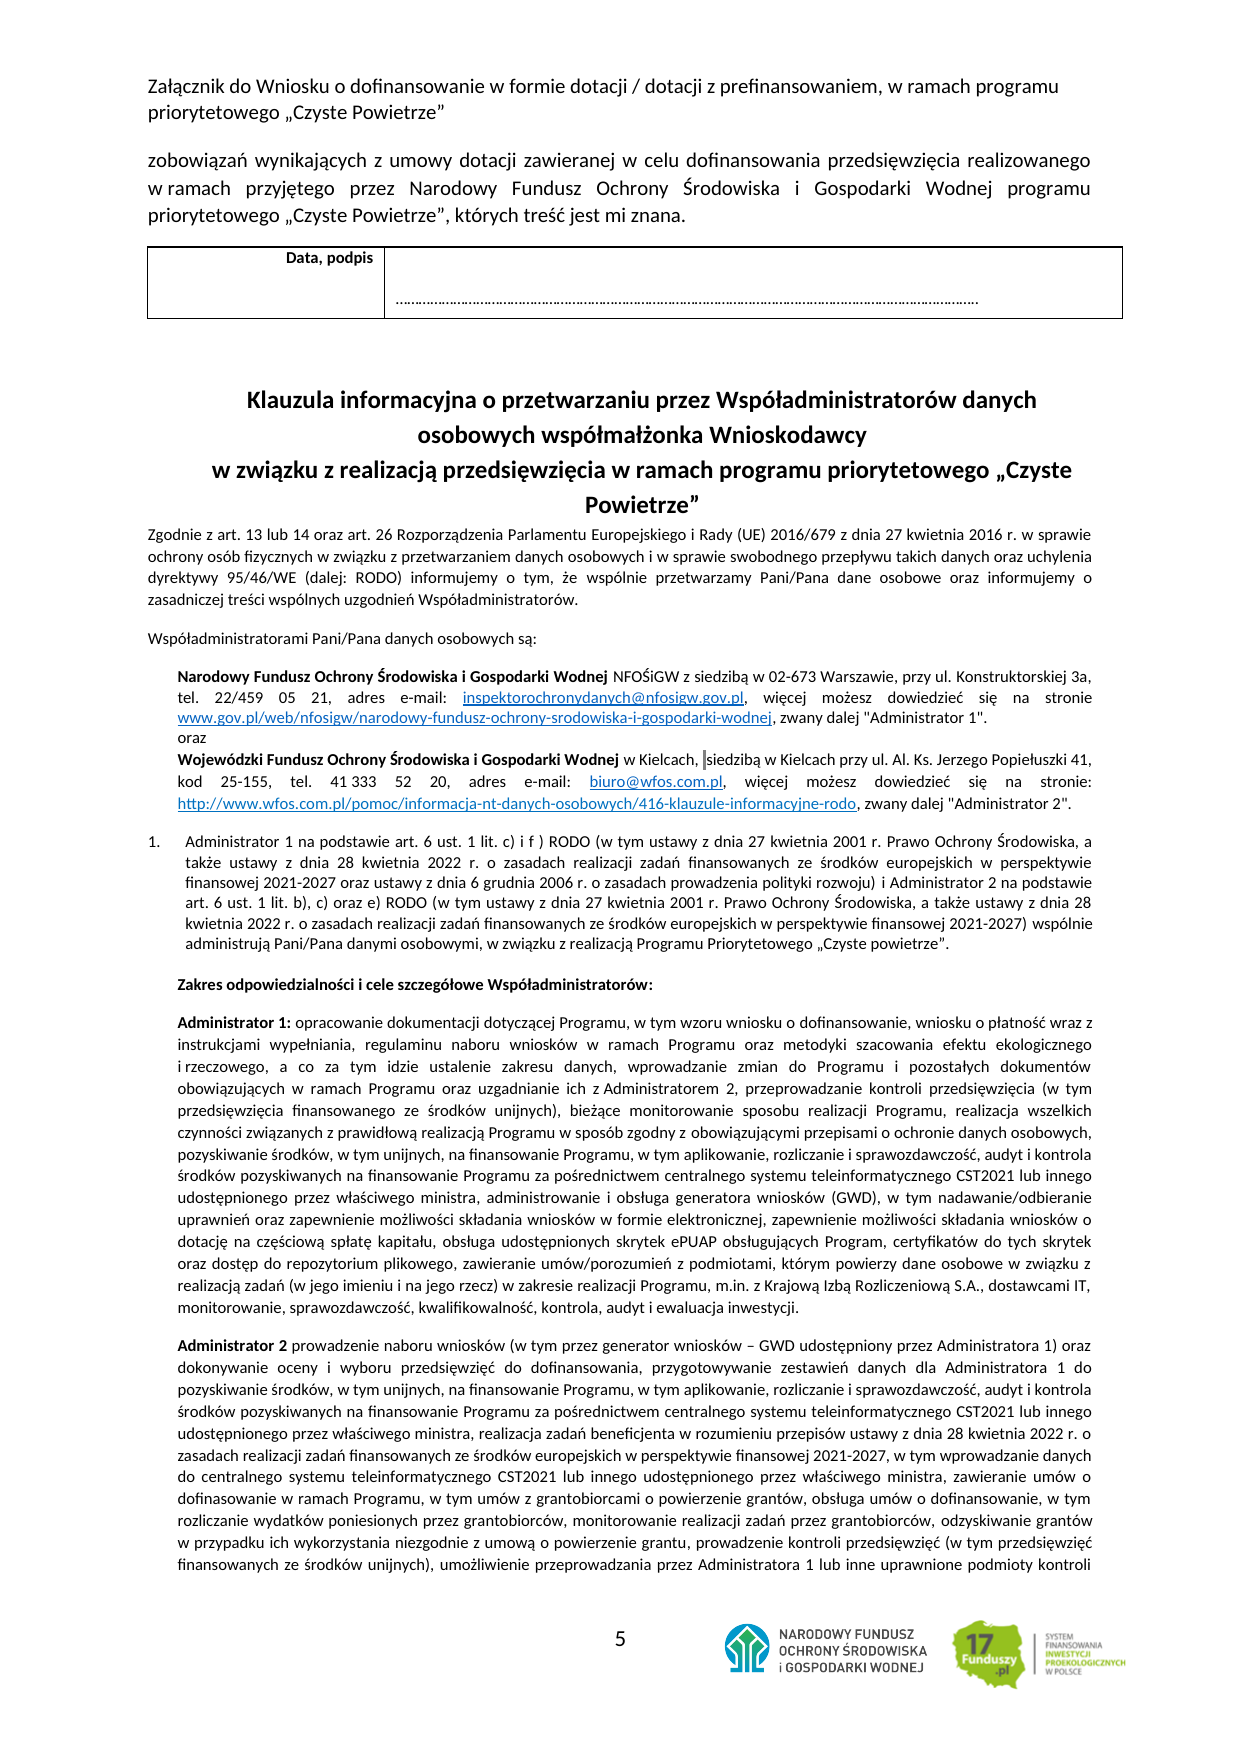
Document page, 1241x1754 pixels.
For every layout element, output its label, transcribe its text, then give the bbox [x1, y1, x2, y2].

text w związku z realizacją przedsięwzięcia w ramach programu priorytetowego „Czyste Powietrze” [192, 454, 1093, 519]
text Współadministratorami Pani/Pana danych osobowych są: [148, 628, 1093, 648]
text zobowiązań wynikających z umowy dotacji zawieranej w celu dofinansowania przedsięwzięcia realizowanego w ramach przyjętego przez Narodowy Fundusz Ochrony Środowiska i Gospodarki Wodnej programu priorytetowego „Czyste Powietrze”, których treść jest mi znana. [148, 148, 1093, 228]
table_header …………………………………………………………………………………………………………………………………….. [385, 248, 1122, 318]
list Administrator 1 na podstawie art. 6 ust. 1 lit. c) i f ) RODO (w tym ustawy z dnia 27 kwietnia 2001 r. Prawo Ochrony Środowiska, a także ustawy z dnia 28 kwietnia 2022 r. o zasadach realizacji zadań finansowanych ze środków europejskich w perspektywie finansowej 2021-2027 oraz ustawy z dnia 6 grudnia 2006 r. o zasadach prowadzenia polityki rozwoju) i Administrator 2 na podstawie art. 6 ust. 1 lit. b), c) oraz e) RODO (w tym ustawy z dnia 27 kwietnia 2001 r. Prawo Ochrony Środowiska, a także ustawy z dnia 28 kwietnia 2022 r. o zasadach realizacji zadań finansowanych ze środków europejskich w perspektywie finansowej 2021-2027) wspólnie administrują Pani/Pana danymi osobowymi, w związku z realizacją Programu Priorytetowego „Czyste powietrze”. [148, 832, 1093, 954]
text Administrator 1: opracowanie dokumentacji dotyczącej Programu, w tym wzoru wniosku o dofinansowanie, wniosku o płatność wraz z instrukcjami wypełniania, regulaminu naboru wniosków w ramach Programu oraz metodyki szacowania efektu ekologicznego i rzeczowego, a co za tym idzie ustalenie zakresu danych, wprowadzanie zmian do Programu i pozostałych dokumentów obowiązujących w ramach Programu oraz uzgadnianie ich z Administratorem 2, przeprowadzanie kontroli przedsięwzięcia (w tym przedsięwzięcia finansowanego ze środków unijnych), bieżące monitorowanie sposobu realizacji Programu, realizacja wszelkich czynności związanych z prawidłową realizacją Programu w sposób zgodny z obowiązującymi przepisami o ochronie danych osobowych, pozyskiwanie środków, w tym unijnych, na finansowanie Programu, w tym aplikowanie, rozliczanie i sprawozdawczość, audyt i kontrola środków pozyskiwanych na finansowanie Programu za pośrednictwem centralnego systemu teleinformatycznego CST2021 lub innego udostępnionego przez właściwego ministra, administrowanie i obsługa generatora wniosków (GWD), w tym nadawanie/odbieranie uprawnień oraz zapewnienie możliwości składania wniosków w formie elektronicznej, zapewnienie możliwości składania wniosków o dotację na częściową spłatę kapitału, obsługa udostępnionych skrytek ePUAP obsługujących Program, certyfikatów do tych skrytek oraz dostęp do repozytorium plikowego, zawieranie umów/porozumień z podmiotami, którym powierzy dane osobowe w związku z realizacją zadań (w jego imieniu i na jego rzecz) w zakresie realizacji Programu, m.in. z Krajową Izbą Rozliczeniową S.A., dostawcami IT, monitorowanie, sprawozdawczość, kwalifikowalność, kontrola, audyt i ewaluacja inwestycji. [177, 1012, 1093, 1317]
text Zakres odpowiedzialności i cele szczegółowe Współadministratorów: [148, 974, 1093, 994]
text Klauzula informacyjna o przetwarzaniu przez Współadministratorów danych osobowych współmałżonka Wnioskodawcy [192, 384, 1093, 449]
text Narodowy Fundusz Ochrony Środowiska i Gospodarki Wodnej NFOŚiGW z siedzibą w 02-673 Warszawie, przy ul. Konstruktorskiej 3a, tel. 22/459 05 21, adres e-mail: inspektorochronydanych@nfosigw.gov.pl, więcej możesz dowiedzieć się na stronie www.gov.pl/web/nfosigw/narodowy-fundusz-ochrony-srodowiska-i-gospodarki-wodnej, zwany dalej "Administrator 1". [177, 667, 1093, 728]
text Wojewódzki Fundusz Ochrony Środowiska i Gospodarki Wodnej w Kielcach, siedzibą w Kielcach przy ul. Al. Ks. Jerzego Popiełuszki 41, kod 25-155, tel. 41 333 52 20, adres e-mail: biuro@wfos.com.pl, więcej możesz dowiedzieć się na stronie: http://www.wfos.com.pl/pomoc/informacja-nt-danych-osobowych/416-klauzule-informacyjne-rodo, zwany dalej "Administrator 2". [177, 749, 1093, 813]
text oraz [148, 728, 1093, 748]
text Zgodnie z art. 13 lub 14 oraz art. 26 Rozporządzenia Parlamentu Europejskiego i Rady (UE) 2016/679 z dnia 27 kwietnia 2016 r. w sprawie ochrony osób fizycznych w związku z przetwarzaniem danych osobowych i w sprawie swobodnego przepływu takich danych oraz uchylenia dyrektywy 95/46/WE (dalej: RODO) informujemy o tym, że wspólnie przetwarzamy Pani/Pana dane osobowe oraz informujemy o zasadniczej treści wspólnych uzgodnień Współadministratorów. [148, 524, 1093, 610]
table_header Data, podpis [148, 248, 384, 318]
picture [691, 1613, 1126, 1692]
